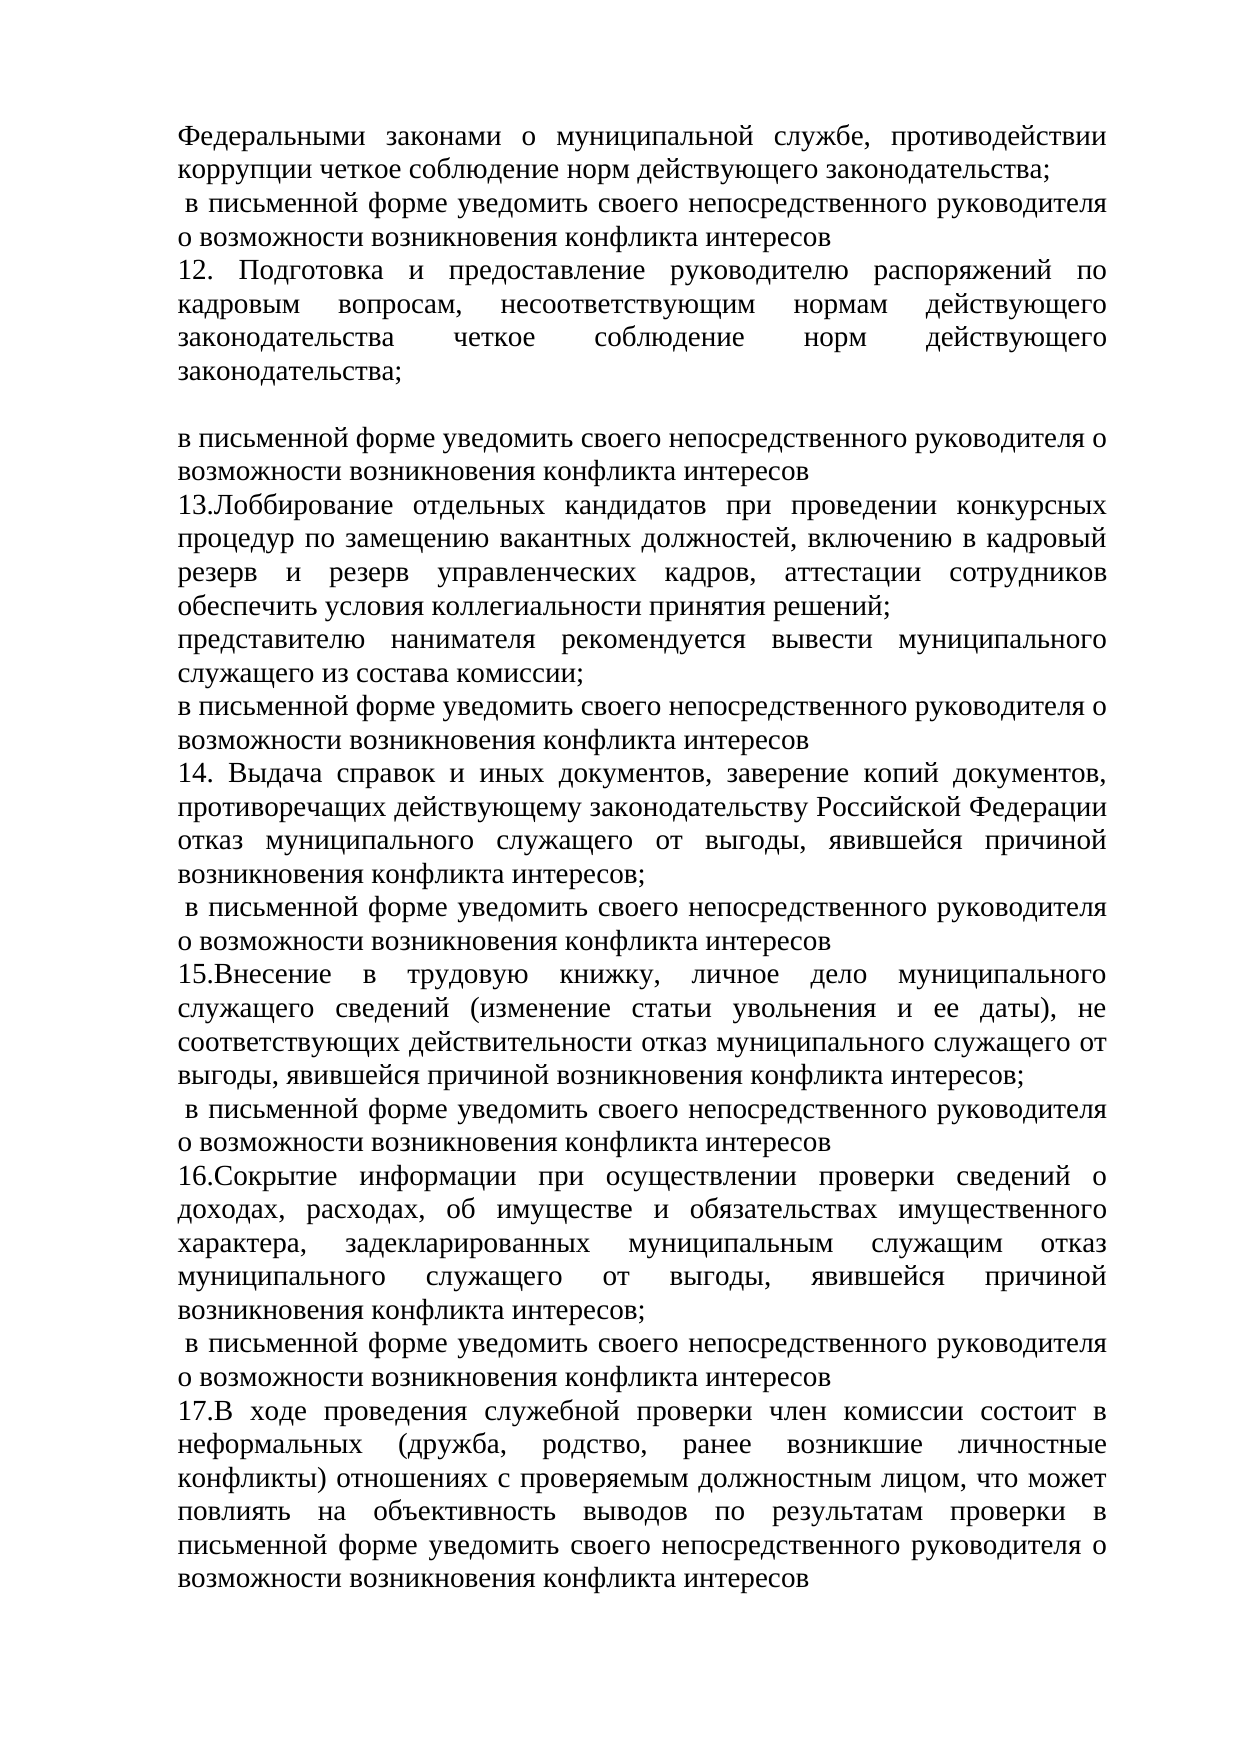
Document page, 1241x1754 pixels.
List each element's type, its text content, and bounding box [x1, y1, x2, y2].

text 12. Подготовка и предоставление руководителю распоряжений по кадровым вопросам, несоответствующим нормам действующего законодательства четкое соблюдение норм действующего законодательства; [177, 252, 1107, 386]
text 14. Выдача справок и иных документов, заверение копий документов, противоречащих действующему законодательству Российской Федерации отказ муниципального служащего от выгоды, явившейся причиной возникновения конфликта интересов; [177, 755, 1107, 889]
text в письменной форме уведомить своего непосредственного руководителя о возможности возникновения конфликта интересов [177, 688, 1107, 755]
text в письменной форме уведомить своего непосредственного руководителя о возможности возникновения конфликта интересов [177, 889, 1107, 957]
text в письменной форме уведомить своего непосредственного руководителя о возможности возникновения конфликта интересов [177, 185, 1107, 252]
text 17.В ходе проведения служебной проверки член комиссии состоит в неформальных (дружба, родство, ранее возникшие личностные конфликты) отношениях с проверяемым должностным лицом, что может повлиять на объективность выводов по результатам проверки в письменной форме уведомить своего непосредственного руководителя о возможности возникновения конфликта интересов [177, 1393, 1107, 1594]
text в письменной форме уведомить своего непосредственного руководителя о возможности возникновения конфликта интересов [177, 420, 1107, 487]
text 15.Внесение в трудовую книжку, личное дело муниципального служащего сведений (изменение статьи увольнения и ее даты), не соответствующих действительности отказ муниципального служащего от выгоды, явившейся причиной возникновения конфликта интересов; [177, 957, 1107, 1091]
text представителю нанимателя рекомендуется вывести муниципального служащего из состава комиссии; [177, 621, 1107, 688]
text 16.Сокрытие информации при осуществлении проверки сведений о доходах, расходах, об имуществе и обязательствах имущественного характера, задекларированных муниципальным служащим отказ муниципального служащего от выгоды, явившейся причиной возникновения конфликта интересов; [177, 1158, 1107, 1326]
text в письменной форме уведомить своего непосредственного руководителя о возможности возникновения конфликта интересов [177, 1091, 1107, 1158]
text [177, 118, 1107, 185]
text 13.Лоббирование отдельных кандидатов при проведении конкурсных процедур по замещению вакантных должностей, включению в кадровый резерв и резерв управленческих кадров, аттестации сотрудников обеспечить условия коллегиальности принятия решений; [177, 487, 1107, 621]
text в письменной форме уведомить своего непосредственного руководителя о возможности возникновения конфликта интересов [177, 1326, 1107, 1393]
